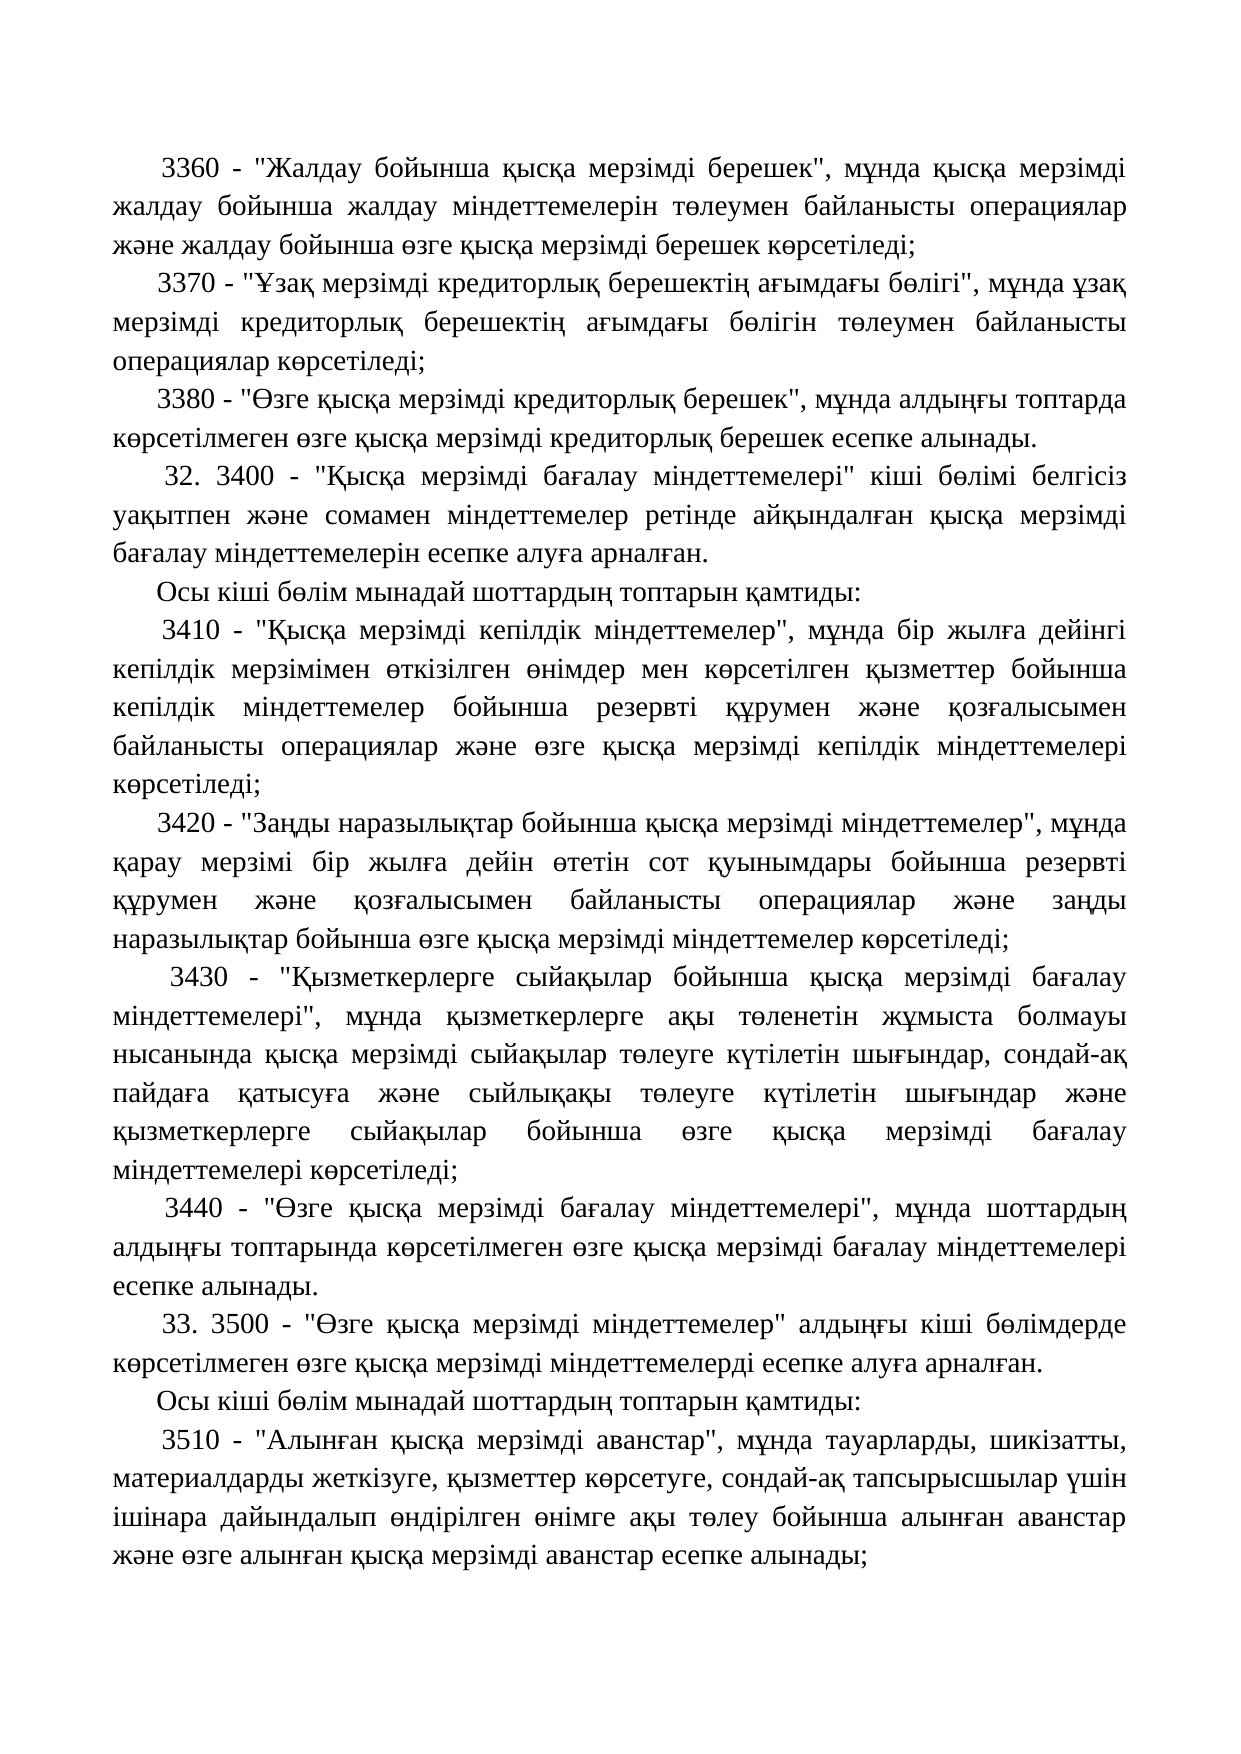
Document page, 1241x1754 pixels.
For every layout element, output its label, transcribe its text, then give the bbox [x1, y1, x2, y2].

text 3360 - "Жалдау бойынша қысқа мерзімді берешек", мұнда қысқа мерзімді жалдау бойынша жалдау міндеттемелерін төлеумен байланысты операциялар және жалдау бойынша өзге қысқа мерзімді берешек көрсетіледі; [112, 150, 1128, 261]
text 3410 - "Қысқа мерзімді кепілдік міндеттемелер", мұнда бір жылға дейінгі кепілдік мерзімімен өткізілген өнімдер мен көрсетілген қызметтер бойынша кепілдік міндеттемелер бойынша резервті құрумен және қозғалысымен байланысты операциялар және өзге қысқа мерзімді кепілдік міндеттемелері көрсетіледі; [112, 612, 1128, 800]
text 3510 - "Алынған қысқа мерзімді аванстар", мұнда тауарларды, шикізатты, материалдарды жеткізуге, қызметтер көрсетуге, сондай-ақ тапсырысшылар үшін ішінара дайындалып өндірілген өнімге ақы төлеу бойынша алынған аванстар және өзге алынған қысқа мерзімді аванстар есепке алынады; [112, 1422, 1128, 1571]
text 32. 3400 - "Қысқа мерзімді бағалау міндеттемелері" кіші бөлімі белгісіз уақытпен және сомамен міндеттемелер ретінде айқындалған қысқа мерзімді бағалау міндеттемелерін есепке алуға арналған. [112, 458, 1128, 569]
text 3430 - "Қызметкерлерге сыйақылар бойынша қысқа мерзімді бағалау міндеттемелері", мұнда қызметкерлерге ақы төленетін жұмыста болмауы нысанында қысқа мерзімді сыйақылар төлеуге күтілетін шығындар, сондай-ақ пайдаға қатысуға және сыйлықақы төлеуге күтілетін шығындар және қызметкерлерге сыйақылар бойынша өзге қысқа мерзімді бағалау міндеттемелері көрсетіледі; [112, 959, 1128, 1186]
text 3380 - "Өзге қысқа мерзімді кредиторлық берешек", мұнда алдыңғы топтарда көрсетілмеген өзге қысқа мерзімді кредиторлық берешек есепке алынады. [112, 381, 1128, 453]
text 3420 - "Заңды наразылықтар бойынша қысқа мерзімді міндеттемелер", мұнда қарау мерзімі бір жылға дейін өтетін сот қуынымдары бойынша резервті құрумен және қозғалысымен байланысты операциялар және заңды наразылықтар бойынша өзге қысқа мерзімді міндеттемелер көрсетіледі; [112, 805, 1128, 954]
text Осы кіші бөлім мынадай шоттардың топтарын қамтиды: [112, 574, 1128, 607]
text 3370 - "Ұзақ мерзімді кредиторлық берешектің ағымдағы бөлігі", мұнда ұзақ мерзімді кредиторлық берешектің ағымдағы бөлігін төлеумен байланысты операциялар көрсетіледі; [112, 266, 1128, 376]
text Осы кіші бөлім мынадай шоттардың топтарын қамтиды: [112, 1383, 1128, 1417]
text 33. 3500 - "Өзге қысқа мерзімді міндеттемелер" алдыңғы кіші бөлімдерде көрсетілмеген өзге қысқа мерзімді міндеттемелерді есепке алуға арналған. [112, 1306, 1128, 1378]
text 3440 - "Өзге қысқа мерзімді бағалау міндеттемелері", мұнда шоттардың алдыңғы топтарында көрсетілмеген өзге қысқа мерзімді бағалау міндеттемелері есепке алынады. [112, 1191, 1128, 1301]
